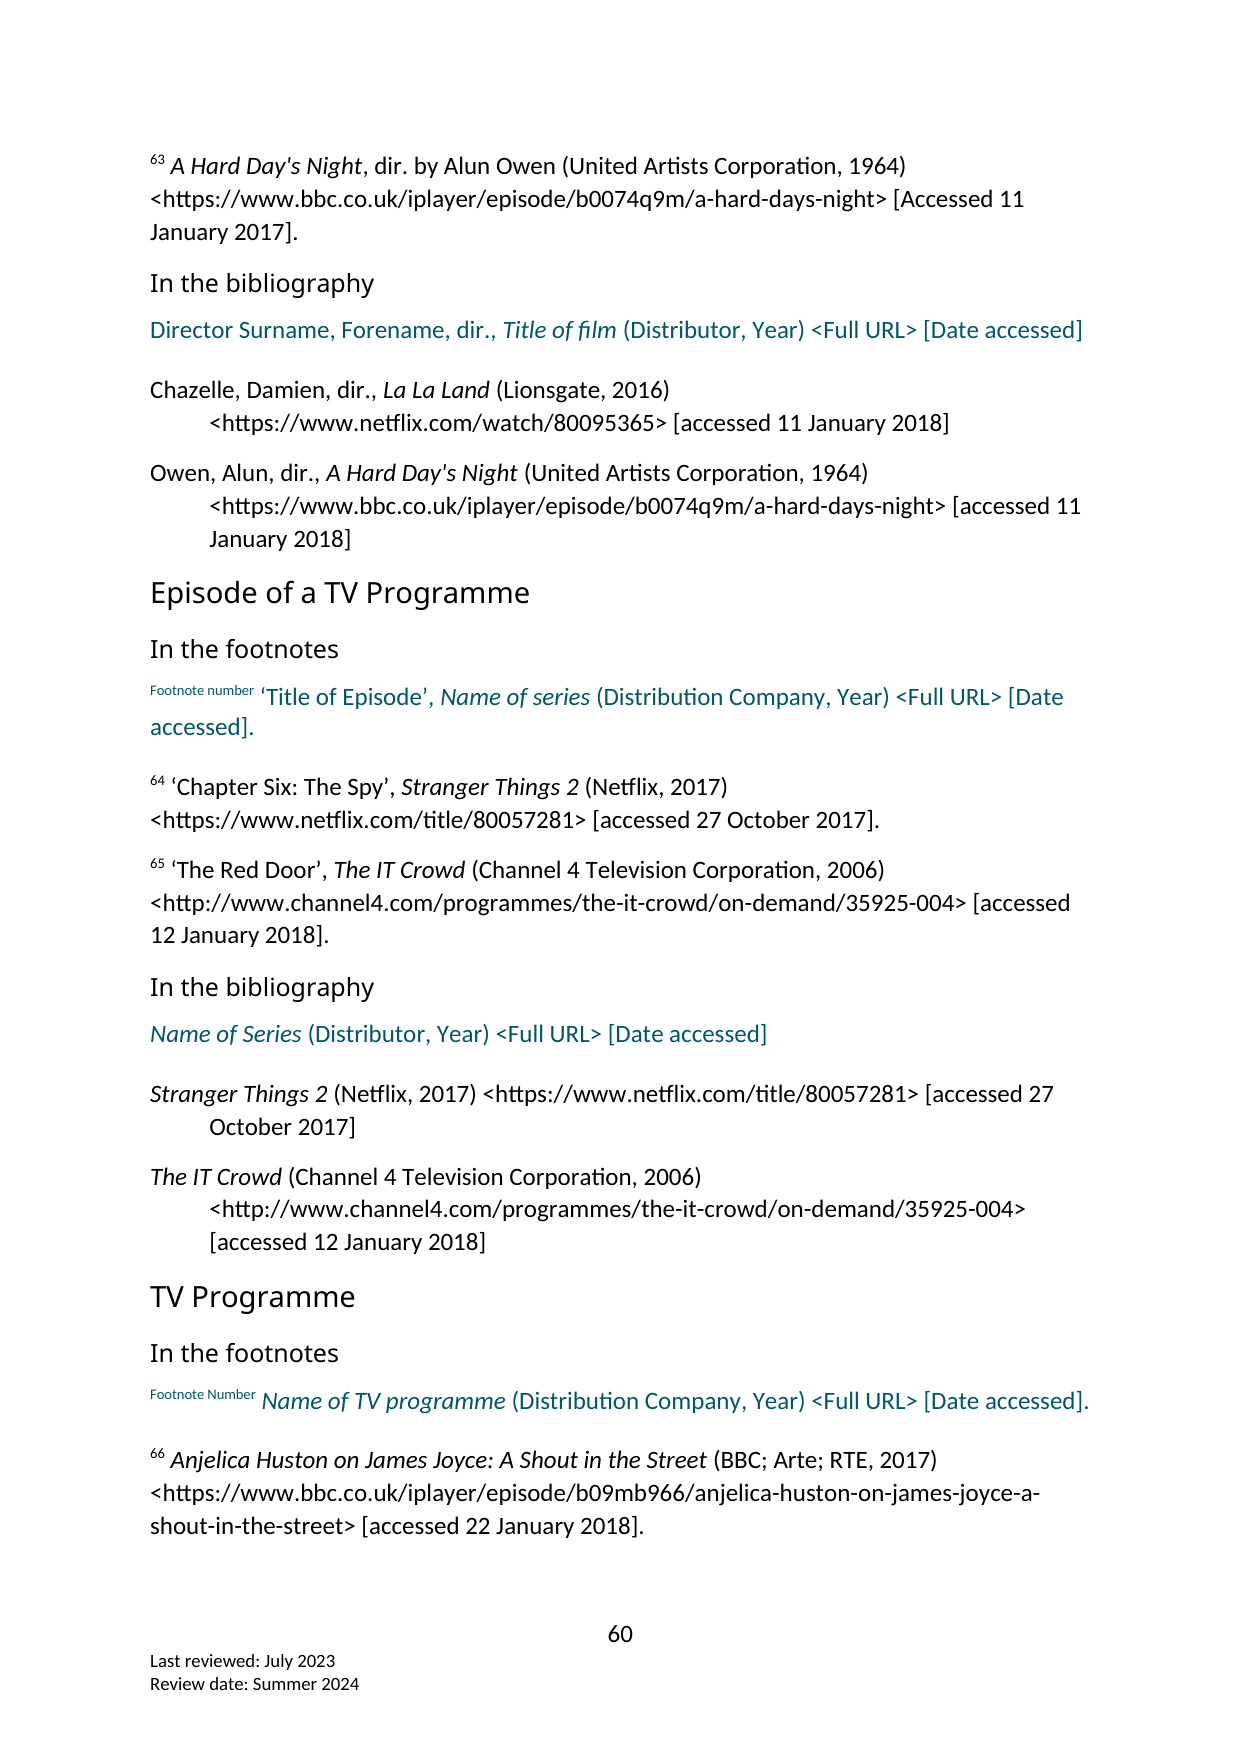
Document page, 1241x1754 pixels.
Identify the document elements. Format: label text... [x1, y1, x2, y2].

text Chazelle, Damien, dir., La La Land (Lionsgate, 2016) <https://www.netflix.com/watch/80095365> [accessed 11 January 2018] [150, 374, 1090, 438]
text 66 Anjelica Huston on James Joyce: A Shout in the Street (BBC; Arte; RTE, 2017) <https://www.bbc.co.uk/iplayer/episode/b09mb966/anjelica-huston-on-james-joyce-a-shout-in-the-street> [accessed 22 January 2018]. [150, 1444, 1090, 1541]
text Name of Series (Distributor, Year) <Full URL> [Date accessed] [150, 1018, 1090, 1049]
text The IT Crowd (Channel 4 Television Corporation, 2006) <http://www.channel4.com/programmes/the-it-crowd/on-demand/35925-004> [accessed 12 January 2018] [150, 1161, 1090, 1257]
subtitle Episode of a TV Programme [150, 572, 1090, 612]
subtitle In the bibliography [150, 969, 1090, 1003]
text 64 ‘Chapter Six: The Spy’, Stranger Things 2 (Netflix, 2017) <https://www.netflix.com/title/80057281> [accessed 27 October 2017]. [150, 771, 1090, 835]
text Owen, Alun, dir., A Hard Day's Night (United Artists Corporation, 1964) <https://www.bbc.co.uk/iplayer/episode/b0074q9m/a-hard-days-night> [accessed 11 January 2018] [150, 457, 1090, 553]
text Stranger Things 2 (Netflix, 2017) <https://www.netflix.com/title/80057281> [accessed 27 October 2017] [150, 1078, 1090, 1142]
text 63 A Hard Day's Night, dir. by Alun Owen (United Artists Corporation, 1964) <https://www.bbc.co.uk/iplayer/episode/b0074q9m/a-hard-days-night> [Accessed 11 January 2017]. [150, 150, 1090, 246]
text Footnote Number Name of TV programme (Distribution Company, Year) <Full URL> [Date accessed]. [150, 1385, 1090, 1415]
subtitle In the footnotes [150, 632, 1090, 666]
text 65 ‘The Red Door’, The IT Crowd (Channel 4 Television Corporation, 2006) <http://www.channel4.com/programmes/the-it-crowd/on-demand/35925-004> [accessed 12 January 2018]. [150, 854, 1090, 950]
subtitle TV Programme [150, 1276, 1090, 1316]
text Footnote number ‘Title of Episode’, Name of series (Distribution Company, Year) <Full URL> [Date accessed]. [150, 681, 1090, 742]
subtitle In the footnotes [150, 1336, 1090, 1369]
subtitle In the bibliography [150, 265, 1090, 299]
text Director Surname, Forename, dir., Title of film (Distributor, Year) <Full URL> [Date accessed] [150, 315, 1090, 345]
